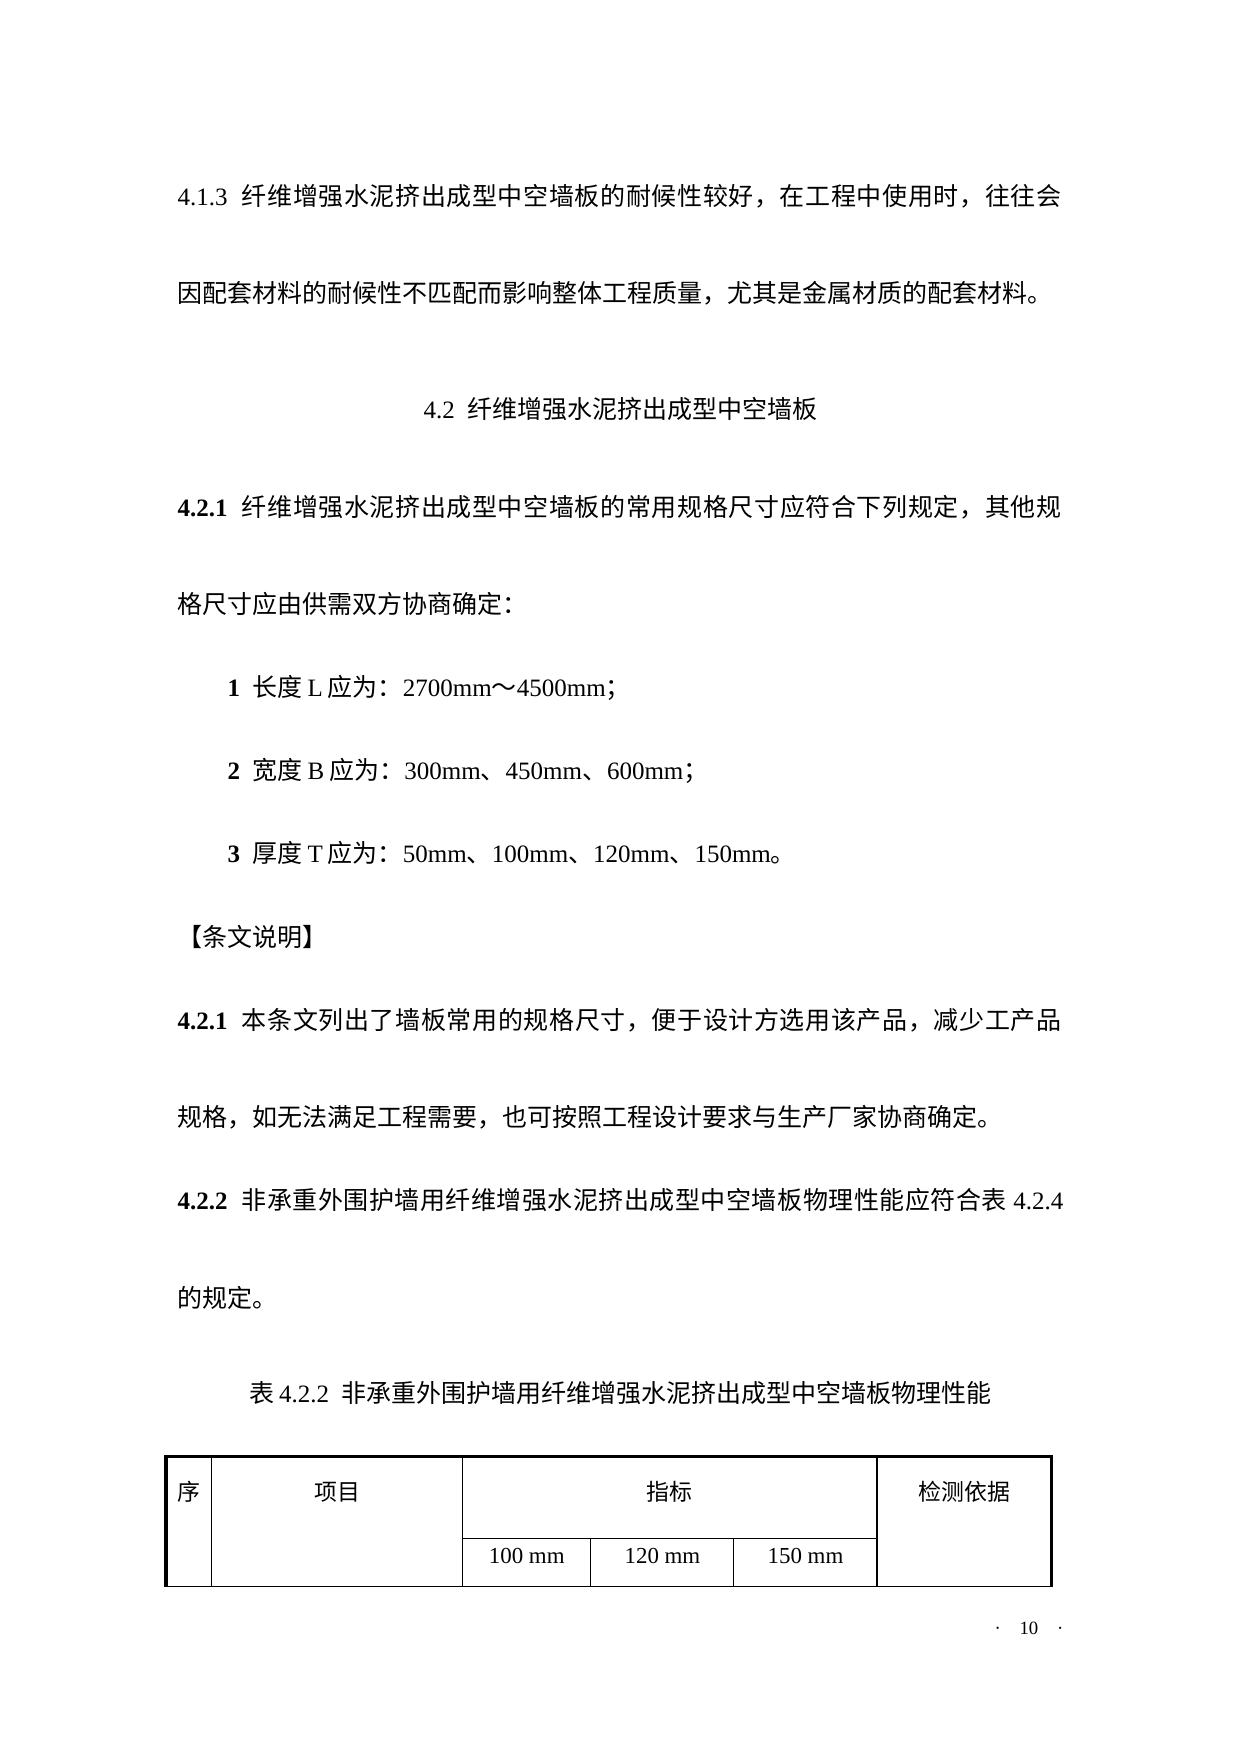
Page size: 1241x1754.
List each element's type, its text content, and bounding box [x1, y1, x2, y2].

text 3 厚度T应为：50mm、100mm、120mm、150mm。 [177, 819, 1063, 884]
table_header 项目 [212, 1458, 462, 1586]
table_header 序号 [168, 1458, 211, 1586]
text 【条文说明】 [177, 903, 1063, 968]
text 表4.2.2 非承重外围护墙用纤维增强水泥挤出成型中空墙板物理性能 [177, 1359, 1063, 1424]
text 4.1.3 纤维增强水泥挤出成型中空墙板的耐候性较好，在工程中使用时，往往会因配套材料的耐候性不匹配而影响整体工程质量，尤其是金属材质的配套材料。 [177, 162, 1063, 324]
table_cell 120 mm [591, 1539, 733, 1586]
text 4.2.1 纤维增强水泥挤出成型中空墙板的常用规格尺寸应符合下列规定，其他规格尺寸应由供需双方协商确定： [177, 473, 1063, 635]
text 4.2.1 本条文列出了墙板常用的规格尺寸，便于设计方选用该产品，减少工产品规格，如无法满足工程需要，也可按照工程设计要求与生产厂家协商确定。 [177, 986, 1063, 1148]
text 1 长度L应为：2700mm～4500mm； [177, 653, 1063, 718]
table_header 检测依据 [878, 1458, 1050, 1586]
subtitle 4.2 纤维增强水泥挤出成型中空墙板 [177, 375, 1063, 440]
text 2 宽度B应为：300mm、450mm、600mm； [177, 736, 1063, 801]
table_cell 150 mm [734, 1539, 876, 1586]
table_header 指标 [463, 1458, 876, 1537]
text 4.2.2 非承重外围护墙用纤维增强水泥挤出成型中空墙板物理性能应符合表4.2.4的规定。 [177, 1166, 1063, 1329]
table_cell 100 mm [463, 1539, 590, 1586]
